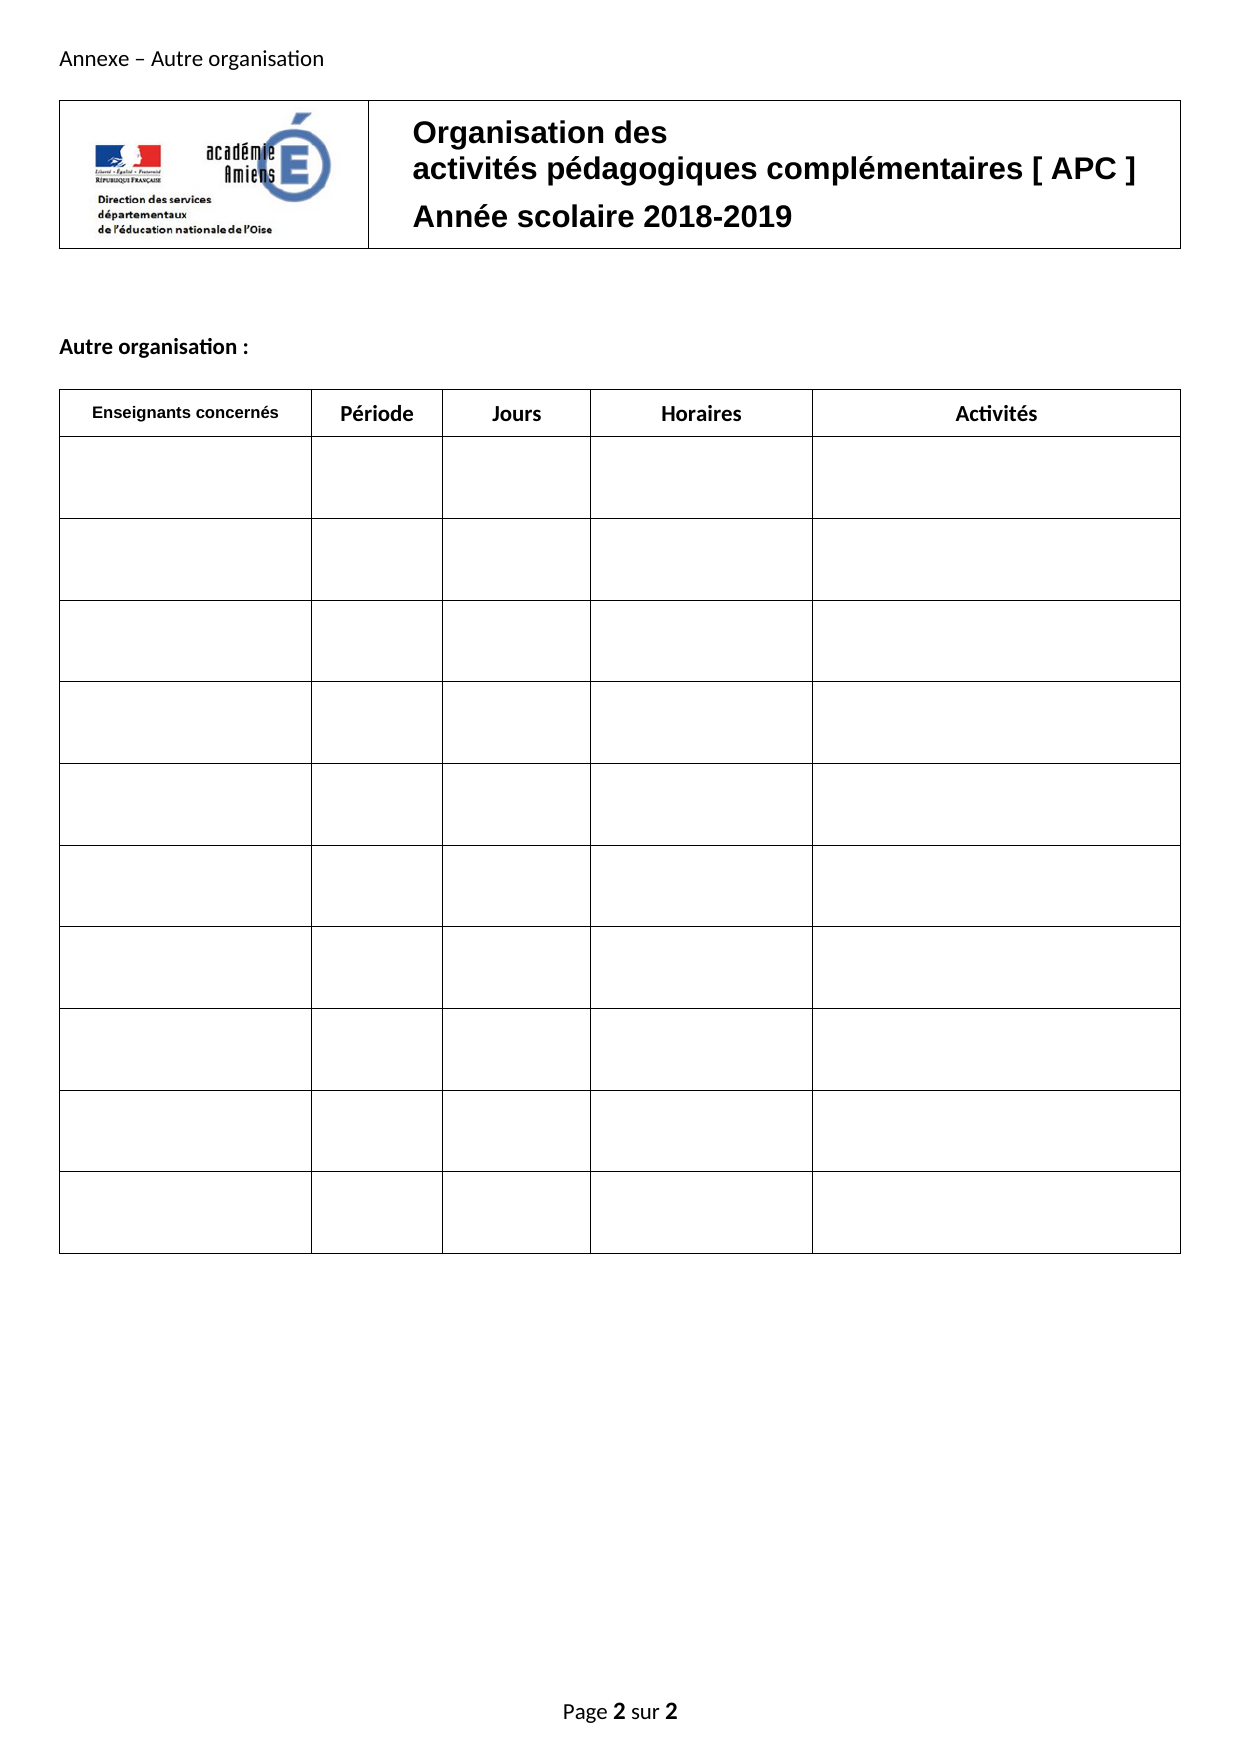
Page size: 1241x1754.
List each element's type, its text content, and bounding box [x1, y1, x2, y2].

table_cell [312, 1091, 442, 1171]
table_cell [60, 519, 311, 599]
table_cell [60, 1091, 311, 1171]
table_cell [60, 601, 311, 681]
table_cell [312, 846, 442, 926]
table_cell [443, 1091, 590, 1171]
table_cell [443, 764, 590, 844]
table_cell [443, 927, 590, 1008]
table_cell [60, 1009, 311, 1089]
table_cell [312, 682, 442, 763]
table_cell [813, 601, 1180, 681]
table_cell [312, 927, 442, 1008]
table_cell [443, 846, 590, 926]
table_cell [60, 846, 311, 926]
text Autre organisation : [59, 332, 1181, 361]
table_cell [591, 846, 812, 926]
table_cell [813, 437, 1180, 518]
table_cell [312, 1009, 442, 1089]
table_cell [443, 437, 590, 518]
table_cell [443, 1172, 590, 1253]
table_cell [813, 519, 1180, 599]
table_cell [813, 682, 1180, 763]
table_cell [312, 601, 442, 681]
table_cell [60, 682, 311, 763]
table_cell [443, 1009, 590, 1089]
table_header Activités [813, 390, 1180, 436]
table_header Enseignants concernés [60, 390, 311, 436]
table_cell [312, 519, 442, 599]
table_cell [312, 437, 442, 518]
table_cell [591, 764, 812, 844]
table_cell [443, 519, 590, 599]
table_cell [60, 927, 311, 1008]
table_cell [591, 601, 812, 681]
table_cell [591, 1172, 812, 1253]
table_cell [591, 437, 812, 518]
table_cell [312, 764, 442, 844]
table_header Horaires [591, 390, 812, 436]
table_cell [591, 519, 812, 599]
table_header [60, 101, 368, 247]
picture [88, 102, 340, 246]
table_cell [813, 1091, 1180, 1171]
table_cell [443, 682, 590, 763]
table_cell [813, 1172, 1180, 1253]
table_cell [591, 1009, 812, 1089]
table_cell [591, 682, 812, 763]
table_cell [813, 927, 1180, 1008]
table_cell [813, 1009, 1180, 1089]
table_header Organisation des activités pédagogiques complémentaires [ APC ] Année scolaire 2018-2019 [369, 101, 1180, 247]
table_cell [443, 601, 590, 681]
table_cell [312, 1172, 442, 1253]
table_cell [591, 927, 812, 1008]
table_cell [813, 764, 1180, 844]
table_header Période [312, 390, 442, 436]
table_cell [813, 846, 1180, 926]
table_cell [60, 764, 311, 844]
table_header Jours [443, 390, 590, 436]
table_cell [60, 1172, 311, 1253]
table_cell [60, 437, 311, 518]
table_cell [591, 1091, 812, 1171]
